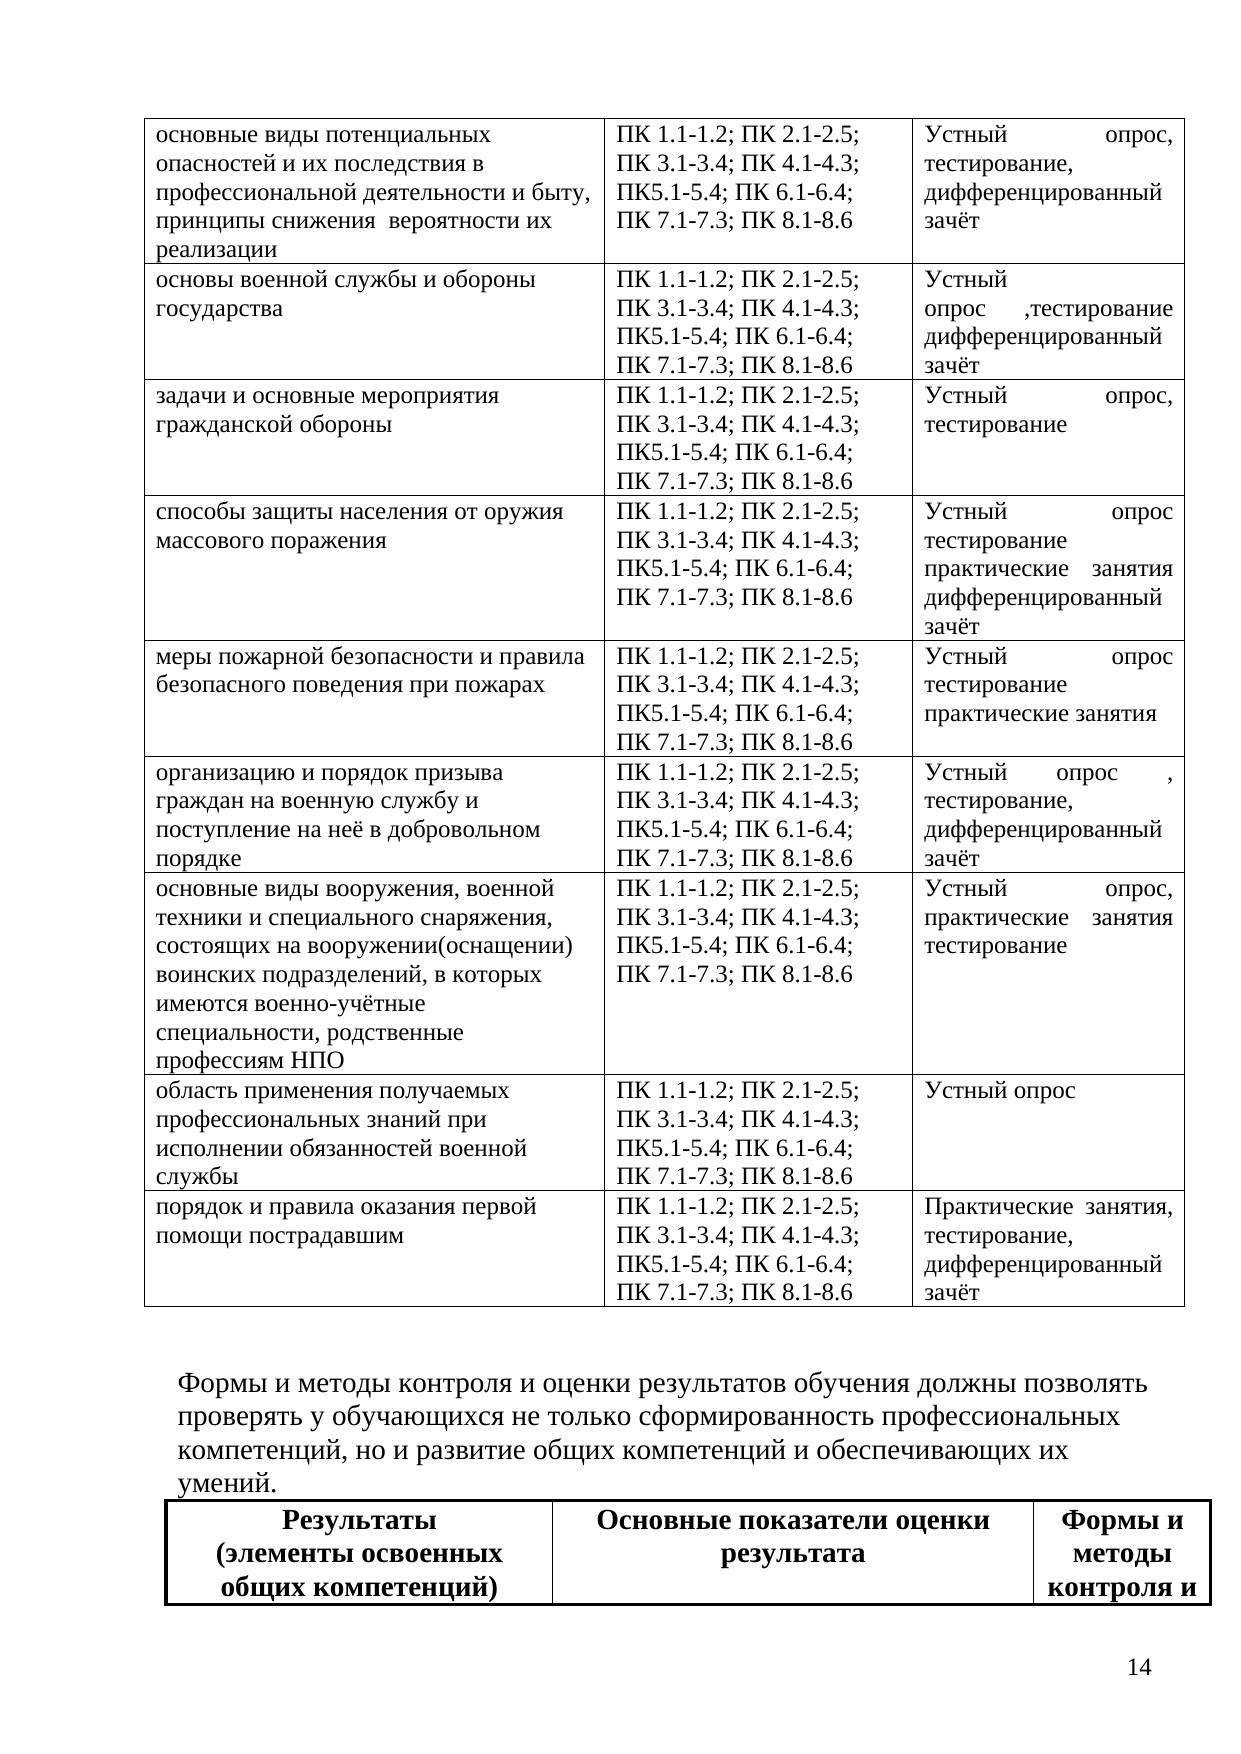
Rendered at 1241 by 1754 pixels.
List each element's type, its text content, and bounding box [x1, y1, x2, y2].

table_cell меры пожарной безопасности и правила безопасного поведения при пожарах [145, 641, 604, 756]
table_cell ПК 1.1-1.2; ПК 2.1-2.5; ПК 3.1-3.4; ПК 4.1-4.3; ПК5.1-5.4; ПК 6.1-6.4; ПК 7.1-7.3; ПК 8.1-8.6 [605, 380, 912, 495]
table_cell Практические занятия, тестирование, дифференцированный зачёт [913, 1191, 1184, 1306]
table_cell ПК 1.1-1.2; ПК 2.1-2.5; ПК 3.1-3.4; ПК 4.1-4.3; ПК5.1-5.4; ПК 6.1-6.4; ПК 7.1-7.3; ПК 8.1-8.6 [605, 641, 912, 756]
table_cell ПК 1.1-1.2; ПК 2.1-2.5; ПК 3.1-3.4; ПК 4.1-4.3; ПК5.1-5.4; ПК 6.1-6.4; ПК 7.1-7.3; ПК 8.1-8.6 [605, 1075, 912, 1190]
table_cell организацию и порядок призыва граждан на военную службу и поступление на неё в добровольном порядке [145, 757, 604, 872]
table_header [168, 1502, 552, 1603]
table_cell Устный опрос тестирование практические занятия дифференцированный зачёт [913, 496, 1184, 640]
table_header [1034, 1502, 1209, 1603]
table_cell Устный опрос, практические занятия тестирование [913, 873, 1184, 1074]
table_cell Устный опрос, тестирование, дифференцированный зачёт [913, 119, 1184, 263]
table_cell ПК 1.1-1.2; ПК 2.1-2.5; ПК 3.1-3.4; ПК 4.1-4.3; ПК5.1-5.4; ПК 6.1-6.4; ПК 7.1-7.3; ПК 8.1-8.6 [605, 757, 912, 872]
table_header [553, 1502, 1033, 1603]
table_cell область применения получаемых профессиональных знаний при исполнении обязанностей военной службы [145, 1075, 604, 1190]
table_cell основные виды вооружения, военной техники и специального снаряжения, состоящих на вооружении(оснащении) воинских подразделений, в которых имеются военно-учётные специальности, родственные профессиям НПО [145, 873, 604, 1074]
table_cell Устный опрос ,тестирование дифференцированный зачёт [913, 264, 1184, 379]
table_cell ПК 1.1-1.2; ПК 2.1-2.5; ПК 3.1-3.4; ПК 4.1-4.3; ПК5.1-5.4; ПК 6.1-6.4; ПК 7.1-7.3; ПК 8.1-8.6 [605, 496, 912, 640]
table_cell основные виды потенциальных опасностей и их последствия в профессиональной деятельности и быту, принципы снижения вероятности их реализации [145, 119, 604, 263]
table_cell порядок и правила оказания первой помощи пострадавшим [145, 1191, 604, 1306]
subtitle Формы и методы контроля и оценки результатов обучения должны позволять проверять у обучающихся не только сформированность профессиональных компетенций, но и развитие общих компетенций и обеспечивающих их умений. [177, 1365, 1152, 1499]
table_cell способы защиты населения от оружия массового поражения [145, 496, 604, 640]
table_cell ПК 1.1-1.2; ПК 2.1-2.5; ПК 3.1-3.4; ПК 4.1-4.3; ПК5.1-5.4; ПК 6.1-6.4; ПК 7.1-7.3; ПК 8.1-8.6 [605, 873, 912, 1074]
table_cell Устный опрос , тестирование, дифференцированный зачёт [913, 757, 1184, 872]
table_cell ПК 1.1-1.2; ПК 2.1-2.5; ПК 3.1-3.4; ПК 4.1-4.3; ПК5.1-5.4; ПК 6.1-6.4; ПК 7.1-7.3; ПК 8.1-8.6 [605, 264, 912, 379]
table_cell Устный опрос, тестирование [913, 380, 1184, 495]
table_cell ПК 1.1-1.2; ПК 2.1-2.5; ПК 3.1-3.4; ПК 4.1-4.3; ПК5.1-5.4; ПК 6.1-6.4; ПК 7.1-7.3; ПК 8.1-8.6 [605, 1191, 912, 1306]
table_cell Устный опрос тестирование практические занятия [913, 641, 1184, 756]
table_cell задачи и основные мероприятия гражданской обороны [145, 380, 604, 495]
table_cell основы военной службы и обороны государства [145, 264, 604, 379]
table_cell Устный опрос [913, 1075, 1184, 1190]
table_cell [605, 119, 912, 263]
